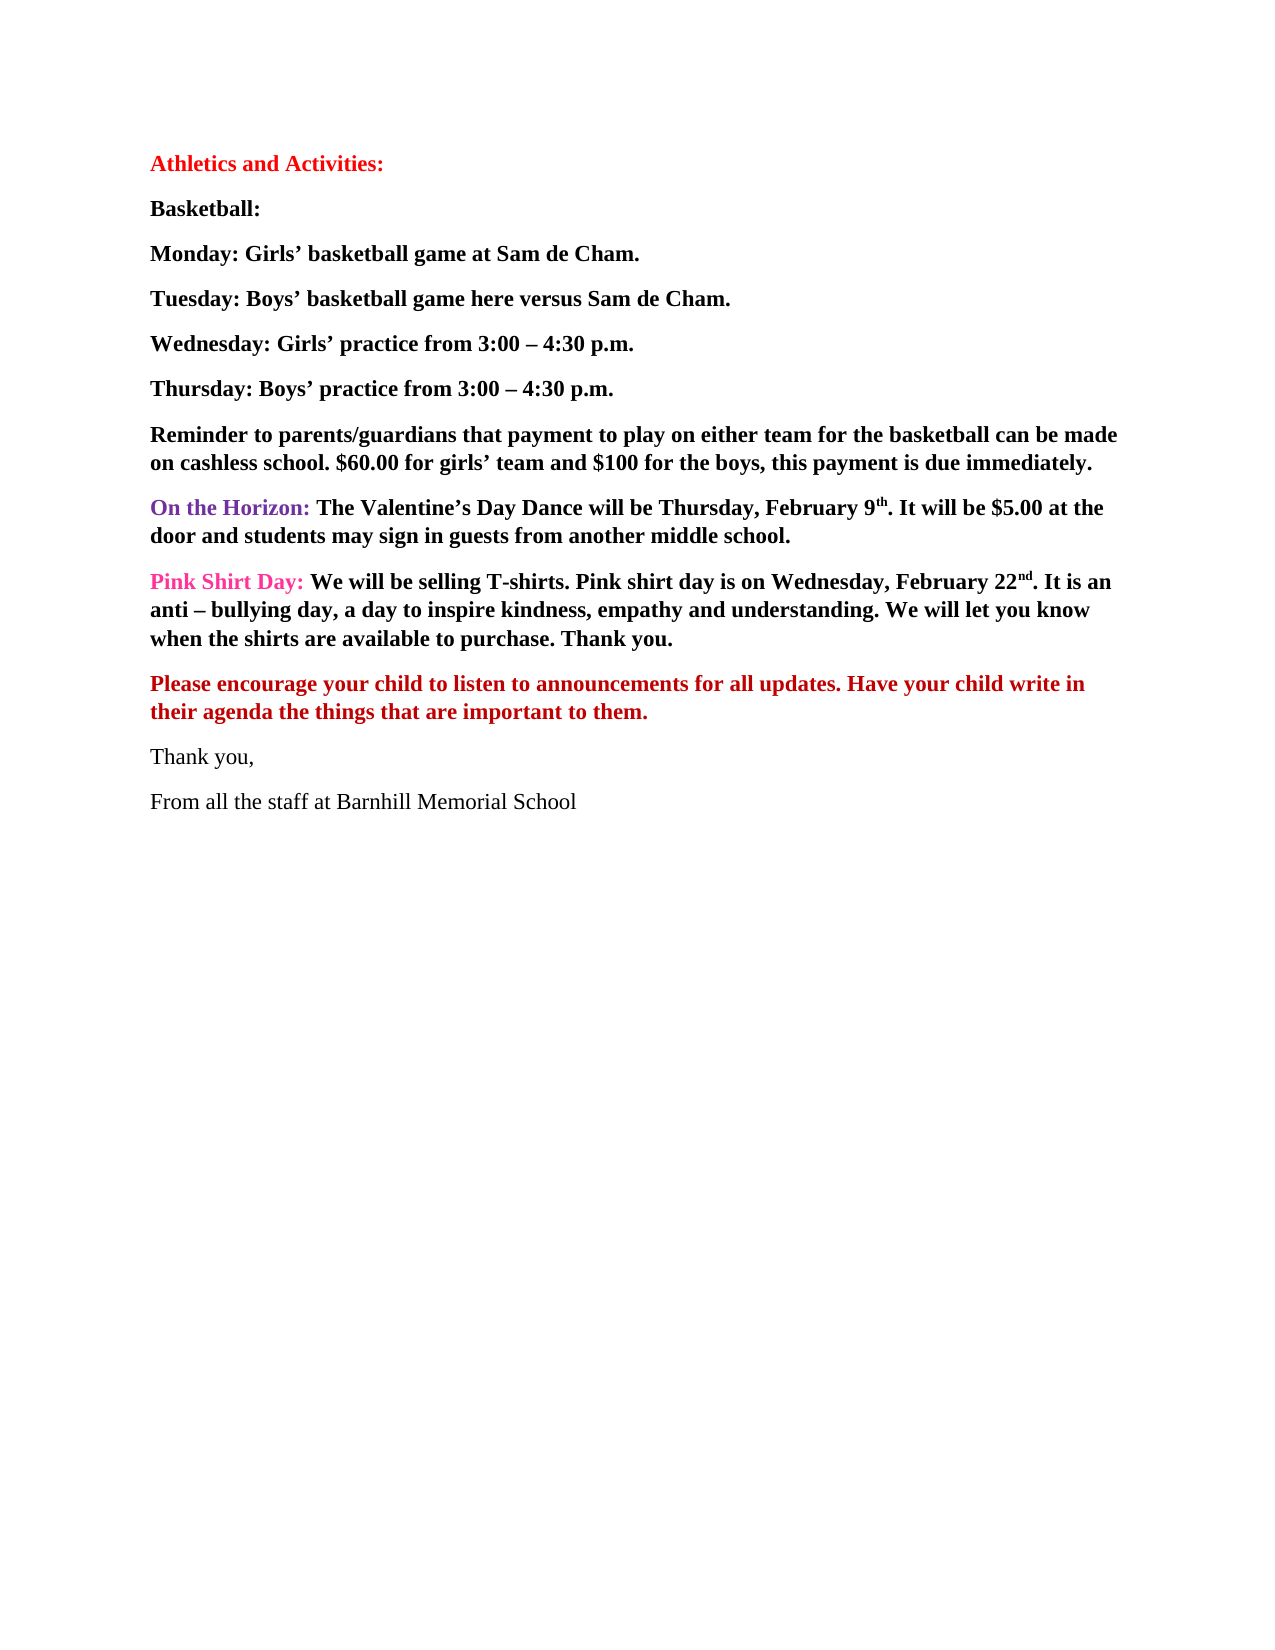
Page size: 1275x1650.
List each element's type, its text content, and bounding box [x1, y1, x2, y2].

text Thursday: Boys’ practice from 3:00 – 4:30 p.m. [150, 376, 1125, 402]
text Pink Shirt Day: We will be selling T-shirts. Pink shirt day is on Wednesday, February 22nd. It is an anti – bullying day, a day to inspire kindness, empathy and understanding. We will let you know when the shirts are available to purchase. Thank you. [150, 568, 1125, 651]
text Please encourage your child to listen to announcements for all updates. Have your child write in their agenda the things that are important to them. [150, 670, 1125, 724]
text Wednesday: Girls’ practice from 3:00 – 4:30 p.m. [150, 330, 1125, 357]
text Reminder to parents/guardians that payment to play on either team for the basketball can be made on cashless school. $60.00 for girls’ team and $100 for the boys, this payment is due immediately. [150, 421, 1125, 475]
text On the Horizon: The Valentine’s Day Dance will be Thursday, February 9th. It will be $5.00 at the door and students may sign in guests from another middle school. [150, 494, 1125, 549]
text Tuesday: Boys’ basketball game here versus Sam de Cham. [150, 285, 1125, 312]
text Athletics and Activities: [150, 150, 1125, 176]
text Monday: Girls’ basketball game at Sam de Cham. [150, 240, 1125, 267]
text Thank you, [150, 743, 1125, 769]
text From all the staff at Barnhill Memorial School [150, 788, 1125, 815]
text Basketball: [150, 195, 1125, 221]
